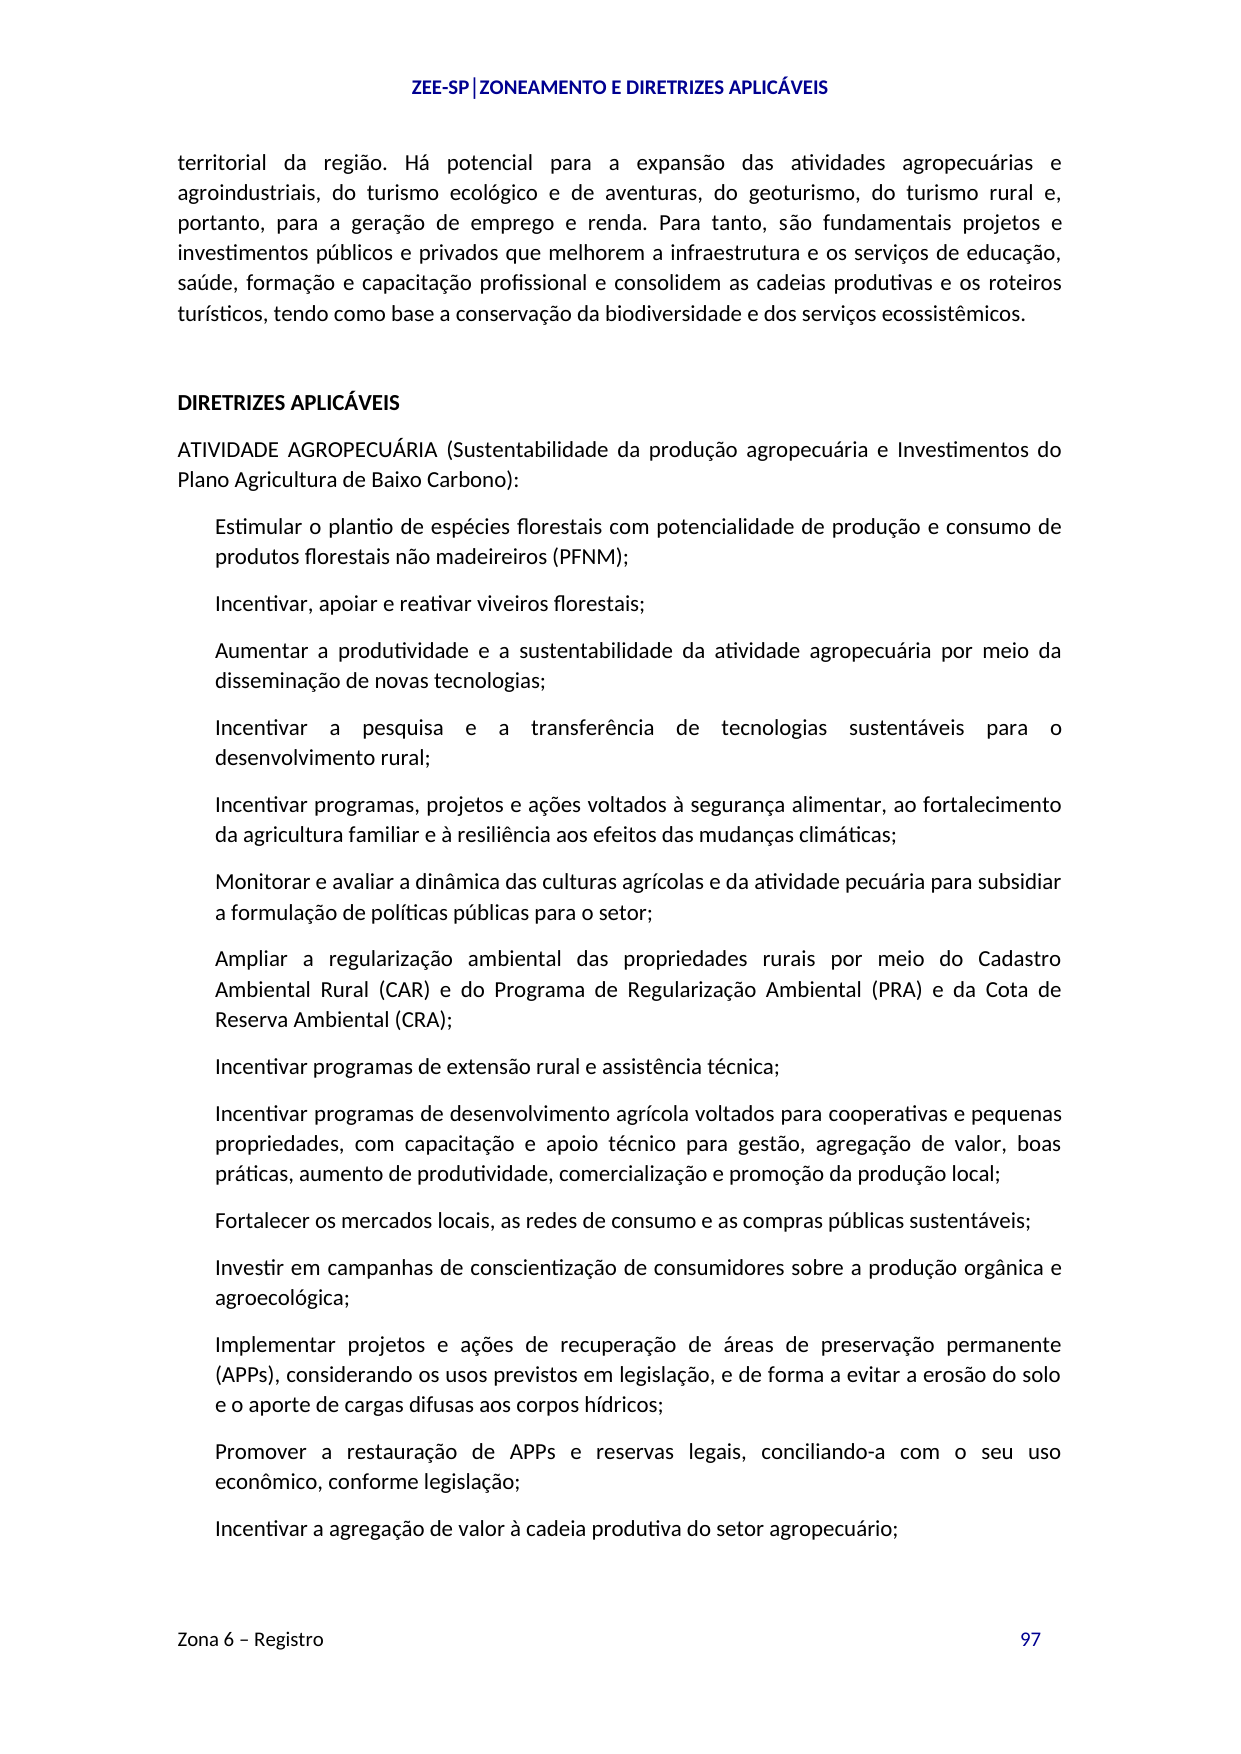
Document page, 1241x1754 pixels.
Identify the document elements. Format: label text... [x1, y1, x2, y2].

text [177, 148, 1063, 327]
text Incentivar a agregação de valor à cadeia produtiva do setor agropecuário; [215, 1514, 1063, 1542]
text Incentivar programas de desenvolvimento agrícola voltados para cooperativas e pequenas propriedades, com capacitação e apoio técnico para gestão, agregação de valor, boas práticas, aumento de produtividade, comercialização e promoção da produção local; [215, 1099, 1063, 1187]
text Incentivar programas, projetos e ações voltados à segurança alimentar, ao fortalecimento da agricultura familiar e à resiliência aos efeitos das mudanças climáticas; [215, 790, 1063, 849]
text Implementar projetos e ações de recuperação de áreas de preservação permanente (APPs), considerando os usos previstos em legislação, e de forma a evitar a erosão do solo e o aporte de cargas difusas aos corpos hídricos; [215, 1330, 1063, 1418]
text Incentivar, apoiar e reativar viveiros florestais; [215, 589, 1063, 617]
text Promover a restauração de APPs e reservas legais, conciliando-a com o seu uso econômico, conforme legislação; [215, 1437, 1063, 1496]
text Aumentar a produtividade e a sustentabilidade da atividade agropecuária por meio da disseminação de novas tecnologias; [215, 636, 1063, 694]
text DIRETRIZES APLICÁVEIS [177, 388, 1063, 416]
text Incentivar a pesquisa e a transferência de tecnologias sustentáveis para o desenvolvimento rural; [215, 713, 1063, 772]
text Estimular o plantio de espécies florestais com potencialidade de produção e consumo de produtos florestais não madeireiros (PFNM); [215, 512, 1063, 571]
text Monitorar e avaliar a dinâmica das culturas agrícolas e da atividade pecuária para subsidiar a formulação de políticas públicas para o setor; [215, 867, 1063, 926]
text Incentivar programas de extensão rural e assistência técnica; [215, 1052, 1063, 1080]
text Investir em campanhas de conscientização de consumidores sobre a produção orgânica e agroecológica; [215, 1253, 1063, 1311]
text Ampliar a regularização ambiental das propriedades rurais por meio do Cadastro Ambiental Rural (CAR) e do Programa de Regularização Ambiental (PRA) e da Cota de Reserva Ambiental (CRA); [215, 944, 1063, 1033]
text ATIVIDADE AGROPECUÁRIA (Sustentabilidade da produção agropecuária e Investimentos do Plano Agricultura de Baixo Carbono): [177, 435, 1063, 493]
text Fortalecer os mercados locais, as redes de consumo e as compras públicas sustentáveis; [215, 1206, 1063, 1234]
